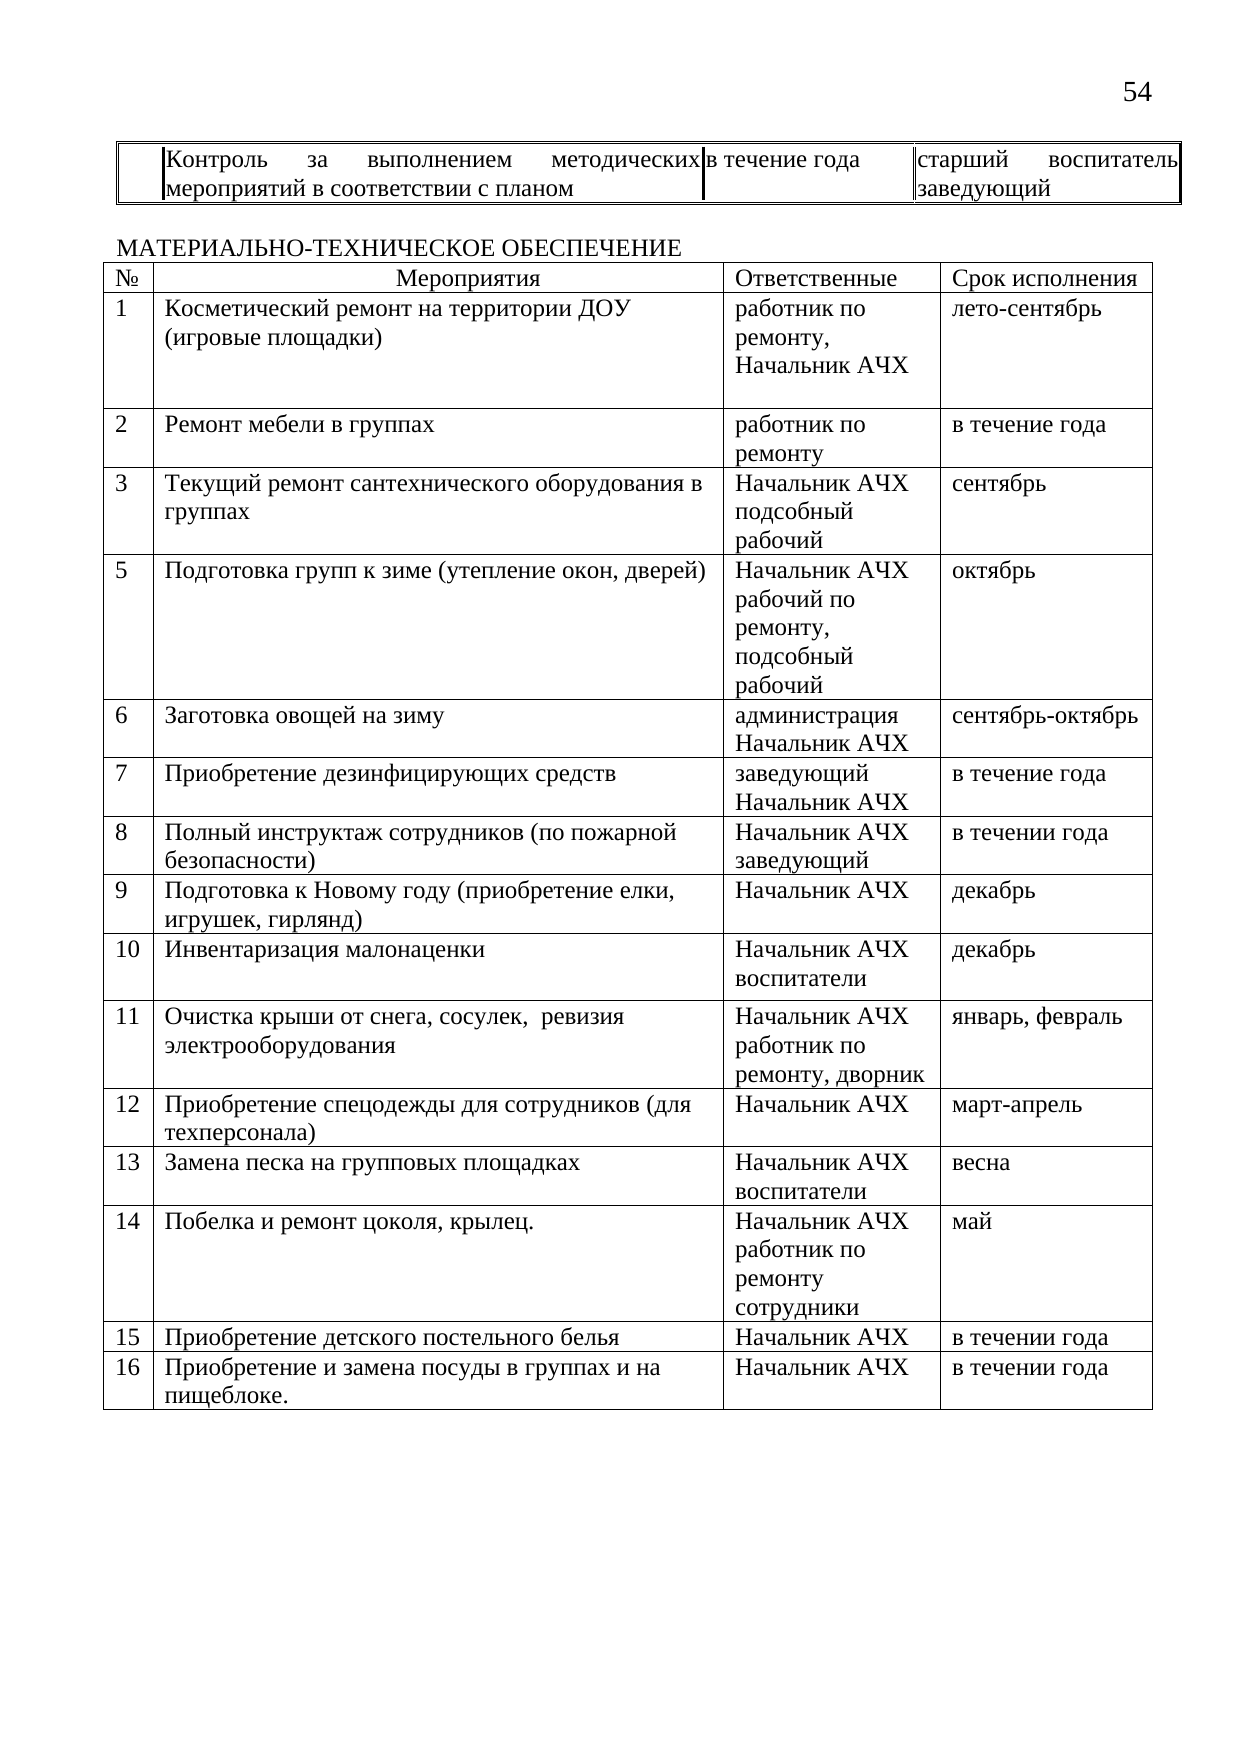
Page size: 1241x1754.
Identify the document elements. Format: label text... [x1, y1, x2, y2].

table_cell 5 [104, 555, 153, 699]
table_cell Приобретение дезинфицирующих средств [154, 758, 723, 816]
table_cell Замена песка на групповых площадках [154, 1147, 723, 1205]
table_cell Косметический ремонт на территории ДОУ (игровые площадки) [154, 293, 723, 408]
table_cell сентябрь [941, 468, 1152, 554]
table_cell весна [941, 1147, 1152, 1205]
table_cell 14 [104, 1206, 153, 1321]
table_cell 13 [104, 1147, 153, 1205]
table_cell работник по ремонту, Начальник АЧХ [724, 293, 940, 408]
table_cell 8 [104, 817, 153, 874]
table_cell Начальник АЧХ заведующий [724, 817, 940, 874]
table_cell Контроль за выполнением методических мероприятий в соответствии с планом [163, 144, 703, 202]
table_cell Подготовка к Новому году (приобретение елки, игрушек, гирлянд) [154, 875, 723, 933]
table_cell октябрь [941, 555, 1152, 699]
table_cell лето-сентябрь [941, 293, 1152, 408]
table_cell Приобретение детского постельного белья [154, 1322, 723, 1351]
table_cell сентябрь-октябрь [941, 700, 1152, 757]
table_cell 10 [104, 934, 153, 1000]
table_header № [104, 263, 153, 292]
table_cell в течение года [941, 409, 1152, 467]
table_cell 1 [104, 293, 153, 408]
table_cell Инвентаризация малонаценки [154, 934, 723, 1000]
table_cell Начальник АЧХ [724, 1089, 940, 1146]
table_cell работник по ремонту [724, 409, 940, 467]
table_header Мероприятия [154, 263, 723, 292]
table_cell Заготовка овощей на зиму [154, 700, 723, 757]
table_cell декабрь [941, 934, 1152, 1000]
table_cell Начальник АЧХ подсобный рабочий [724, 468, 940, 554]
table_cell Начальник АЧХ [724, 1322, 940, 1351]
table_cell в течение года [941, 758, 1152, 816]
table_cell Очистка крыши от снега, сосулек, ревизия электрооборудования [154, 1001, 723, 1088]
table_cell в течении года [941, 817, 1152, 874]
table_cell 2 [104, 409, 153, 467]
table_cell Ремонт мебели в группах [154, 409, 723, 467]
table_cell Текущий ремонт сантехнического оборудования в группах [154, 468, 723, 554]
text МАТЕРИАЛЬНО-ТЕХНИЧЕСКОЕ ОБЕСПЕЧЕНИЕ [103, 233, 1152, 262]
table_cell май [941, 1206, 1152, 1321]
table_cell Начальник АЧХ работник по ремонту сотрудники [724, 1206, 940, 1321]
table_cell 3 [104, 468, 153, 554]
table_cell 15 [104, 1322, 153, 1351]
table_cell в течении года [941, 1322, 1152, 1351]
table_cell Начальник АЧХ работник по ремонту, дворник [724, 1001, 940, 1088]
table_cell 9 [104, 875, 153, 933]
table_cell декабрь [941, 875, 1152, 933]
table_cell январь, февраль [941, 1001, 1152, 1088]
table_cell 7 [104, 758, 153, 816]
table_cell [119, 144, 163, 202]
table_cell 6 [104, 700, 153, 757]
table_cell Побелка и ремонт цоколя, крылец. [154, 1206, 723, 1321]
table_cell в течение года [703, 144, 915, 202]
table_header Ответственные [724, 263, 940, 292]
table_cell Приобретение и замена посуды в группах и на пищеблоке. [154, 1352, 723, 1409]
table_cell Приобретение спецодежды для сотрудников (для техперсонала) [154, 1089, 723, 1146]
table_cell в течении года [941, 1352, 1152, 1409]
table_cell Начальник АЧХ воспитатели [724, 1147, 940, 1205]
table_cell 16 [104, 1352, 153, 1409]
table_cell Подготовка групп к зиме (утепление окон, дверей) [154, 555, 723, 699]
table_cell 12 [104, 1089, 153, 1146]
table_header Срок исполнения [941, 263, 1152, 292]
table_cell Начальник АЧХ [724, 1352, 940, 1409]
table_cell Полный инструктаж сотрудников (по пожарной безопасности) [154, 817, 723, 874]
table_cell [915, 144, 1179, 202]
table_cell заведующий Начальник АЧХ [724, 758, 940, 816]
table_cell март-апрель [941, 1089, 1152, 1146]
table_cell 11 [104, 1001, 153, 1088]
table_cell Начальник АЧХ рабочий по ремонту, подсобный рабочий [724, 555, 940, 699]
table_cell Начальник АЧХ воспитатели [724, 934, 940, 1000]
table_cell Начальник АЧХ [724, 875, 940, 933]
table_cell администрация Начальник АЧХ [724, 700, 940, 757]
